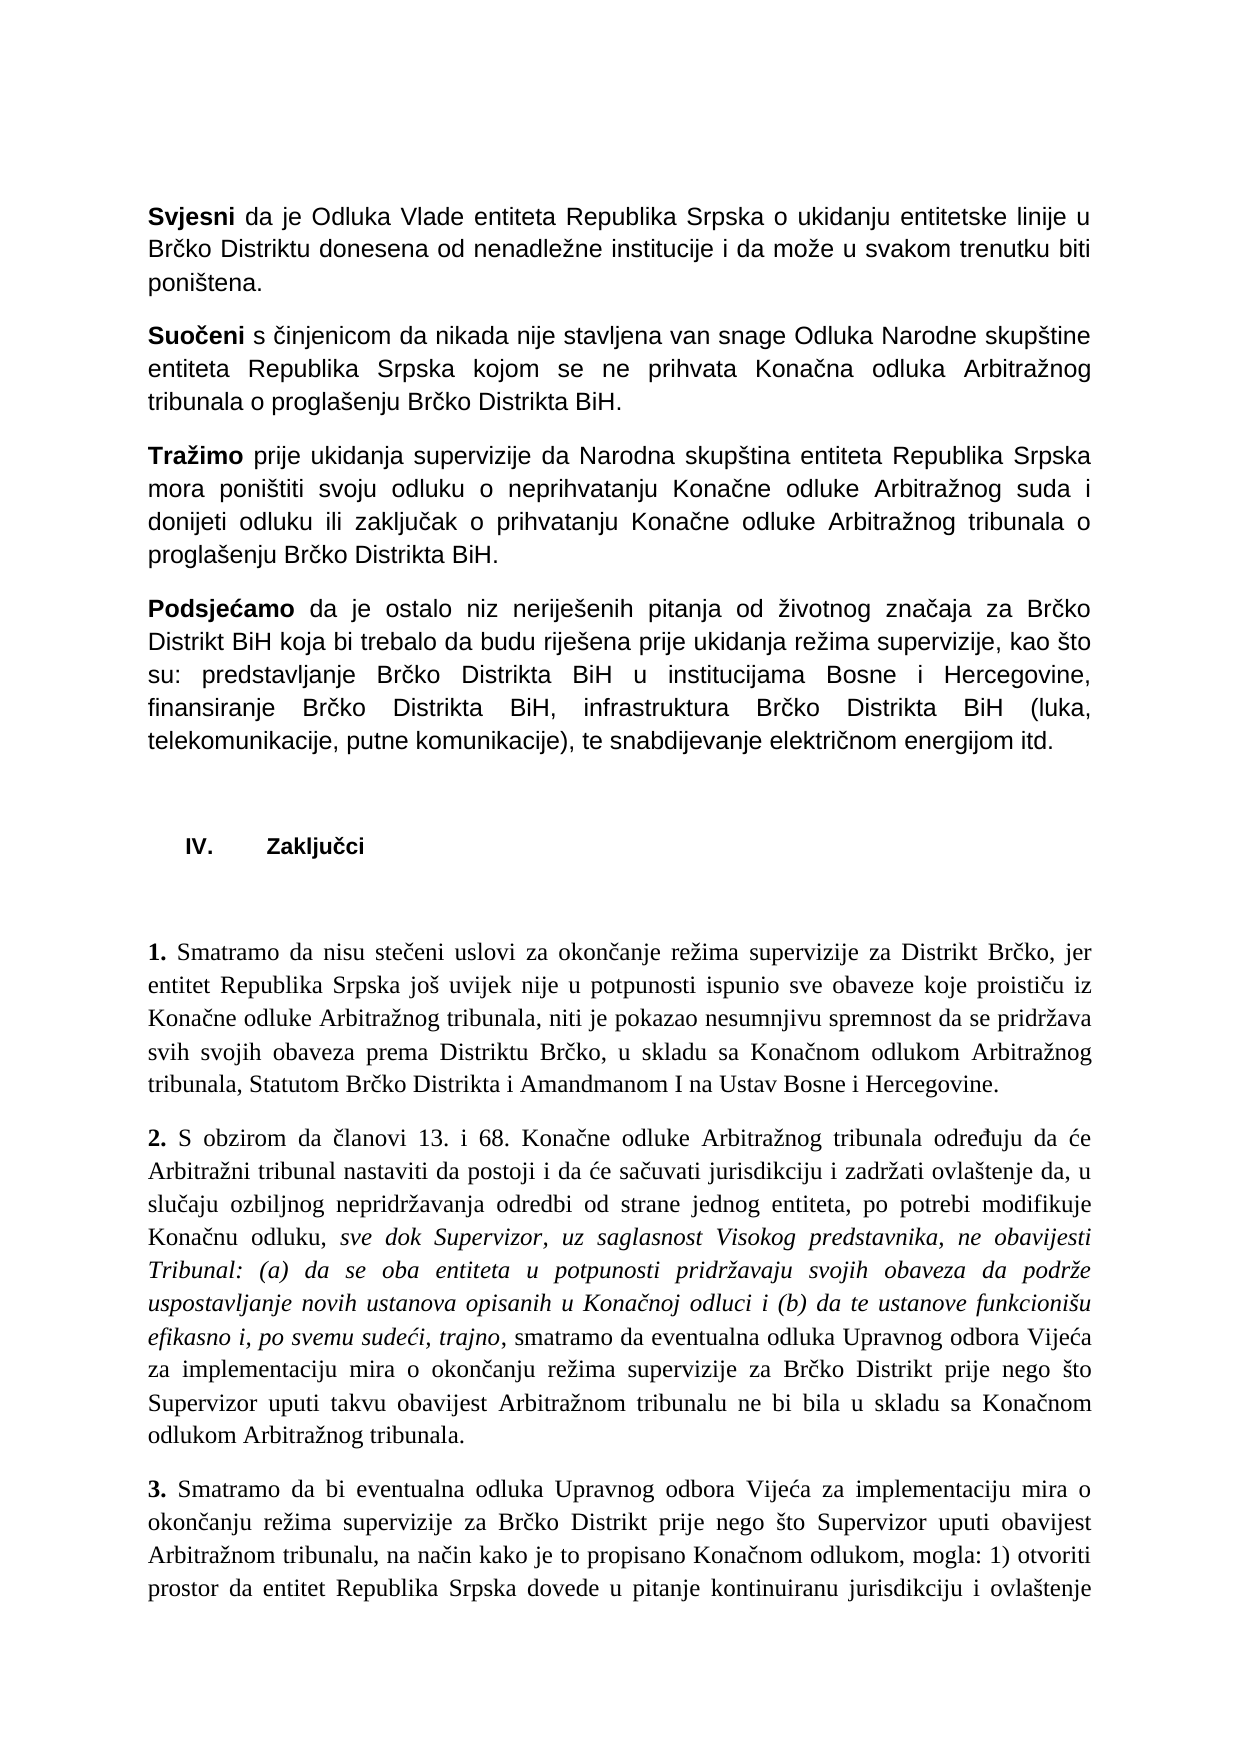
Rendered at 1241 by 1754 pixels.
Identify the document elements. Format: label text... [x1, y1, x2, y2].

text Tražimo prije ukidanja supervizije da Narodna skupština entiteta Republika Srpska mora poništiti svoju odluku o neprihvatanju Konačne odluke Arbitražnog suda i donijeti odluku ili zaključak o prihvatanju Konačne odluke Arbitražnog tribunala o proglašenju Brčko Distrikta BiH. [148, 441, 1093, 569]
text Podsjećamo da je ostalo niz neriješenih pitanja od životnog značaja za Brčko Distrikt BiH koja bi trebalo da budu riješena prije ukidanja režima supervizije, kao što su: predstavljanje Brčko Distrikta BiH u institucijama Bosne i Hercegovine, finansiranje Brčko Distrikta BiH, infrastruktura Brčko Distrikta BiH (luka, telekomunikacije, putne komunikacije), te snabdijevanje električnom energijom itd. [148, 594, 1093, 755]
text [148, 1474, 1093, 1602]
text 1. Smatramo da nisu stečeni uslovi za okončanje režima supervizije za Distrikt Brčko, jer entitet Republika Srpska još uvijek nije u potpunosti ispunio sve obaveze koje proističu iz Konačne odluke Arbitražnog tribunala, niti je pokazao nesumnjivu spremnost da se pridržava svih svojih obaveza prema Distriktu Brčko, u skladu sa Konačnom odlukom Arbitražnog tribunala, Statutom Brčko Distrikta i Amandmanom I na Ustav Bosne i Hercegovine. [148, 937, 1093, 1098]
list Zaključci [185, 833, 1093, 859]
text 2. S obzirom da članovi 13. i 68. Konačne odluke Arbitražnog tribunala određuju da će Arbitražni tribunal nastaviti da postoji i da će sačuvati jurisdikciju i zadržati ovlaštenje da, u slučaju ozbiljnog nepridržavanja odredbi od strane jednog entiteta, po potrebi modifikuje Konačnu odluku, sve dok Supervizor, uz saglasnost Visokog predstavnika, ne obavijesti Tribunal: (a) da se oba entiteta u potpunosti pridržavaju svojih obaveza da podrže uspostavljanje novih ustanova opisanih u Konačnoj odluci i (b) da te ustanove funkcionišu efikasno i, po svemu sudeći, trajno, smatramo da eventualna odluka Upravnog odbora Vijeća za implementaciju mira o okončanju režima supervizije za Brčko Distrikt prije nego što Supervizor uputi takvu obavijest Arbitražnom tribunalu ne bi bila u skladu sa Konačnom odlukom Arbitražnog tribunala. [148, 1123, 1093, 1449]
text Suočeni s činjenicom da nikada nije stavljena van snage Odluka Narodne skupštine entiteta Republika Srpska kojom se ne prihvata Konačna odluka Arbitražnog tribunala o proglašenju Brčko Distrikta BiH. [148, 321, 1093, 416]
text Svjesni da je Odluka Vlade entiteta Republika Srpska o ukidanju entitetske linije u Brčko Distriktu donesena od nenadležne institucije i da može u svakom trenutku biti poništena. [148, 201, 1093, 296]
